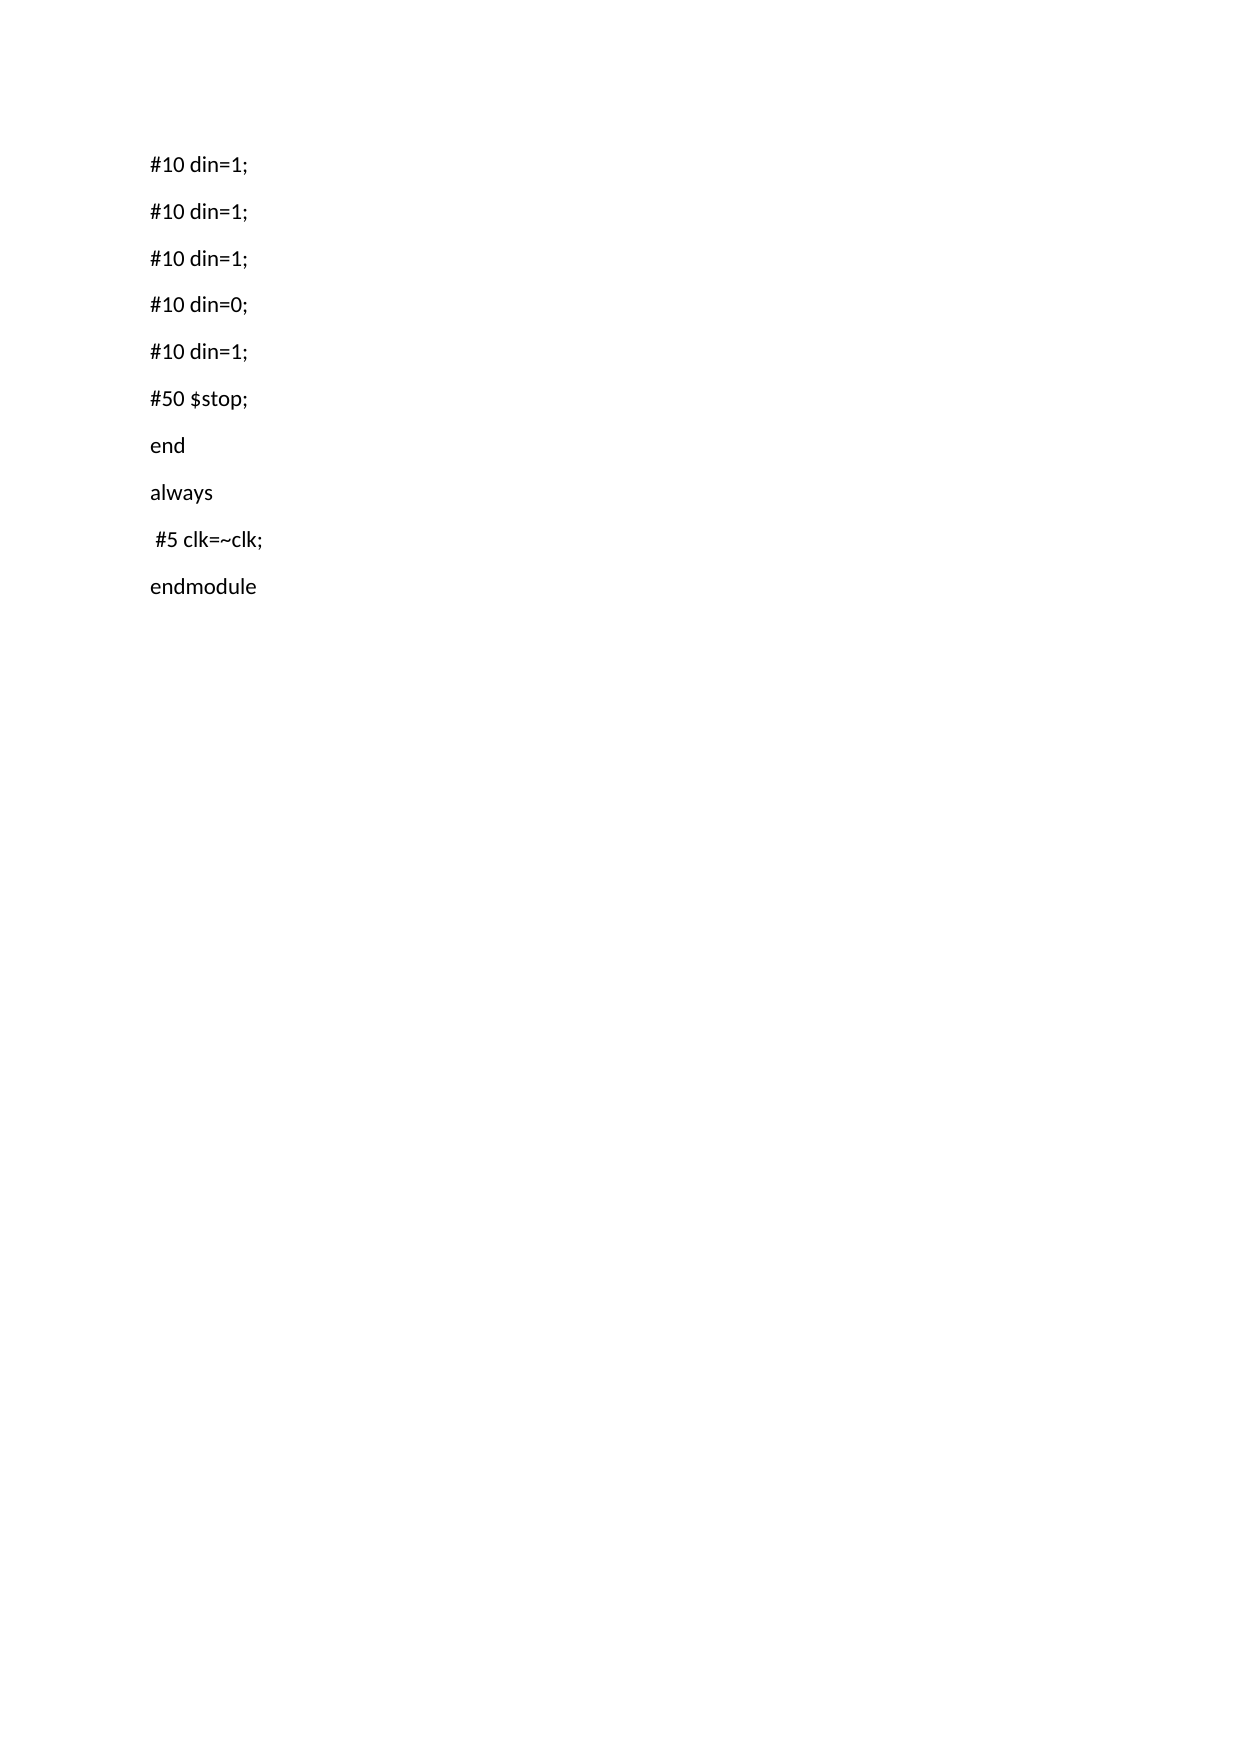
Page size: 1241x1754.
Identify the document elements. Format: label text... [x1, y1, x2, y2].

text end [150, 431, 1090, 459]
text #5 clk=~clk; [150, 525, 1090, 553]
text endmodule [150, 572, 1090, 600]
text #10 din=1; [150, 150, 1090, 178]
text always [150, 478, 1090, 506]
text #10 din=1; [150, 337, 1090, 366]
text #10 din=1; [150, 244, 1090, 272]
text #10 din=1; [150, 197, 1090, 225]
text #10 din=0; [150, 291, 1090, 319]
text #50 $stop; [150, 384, 1090, 412]
